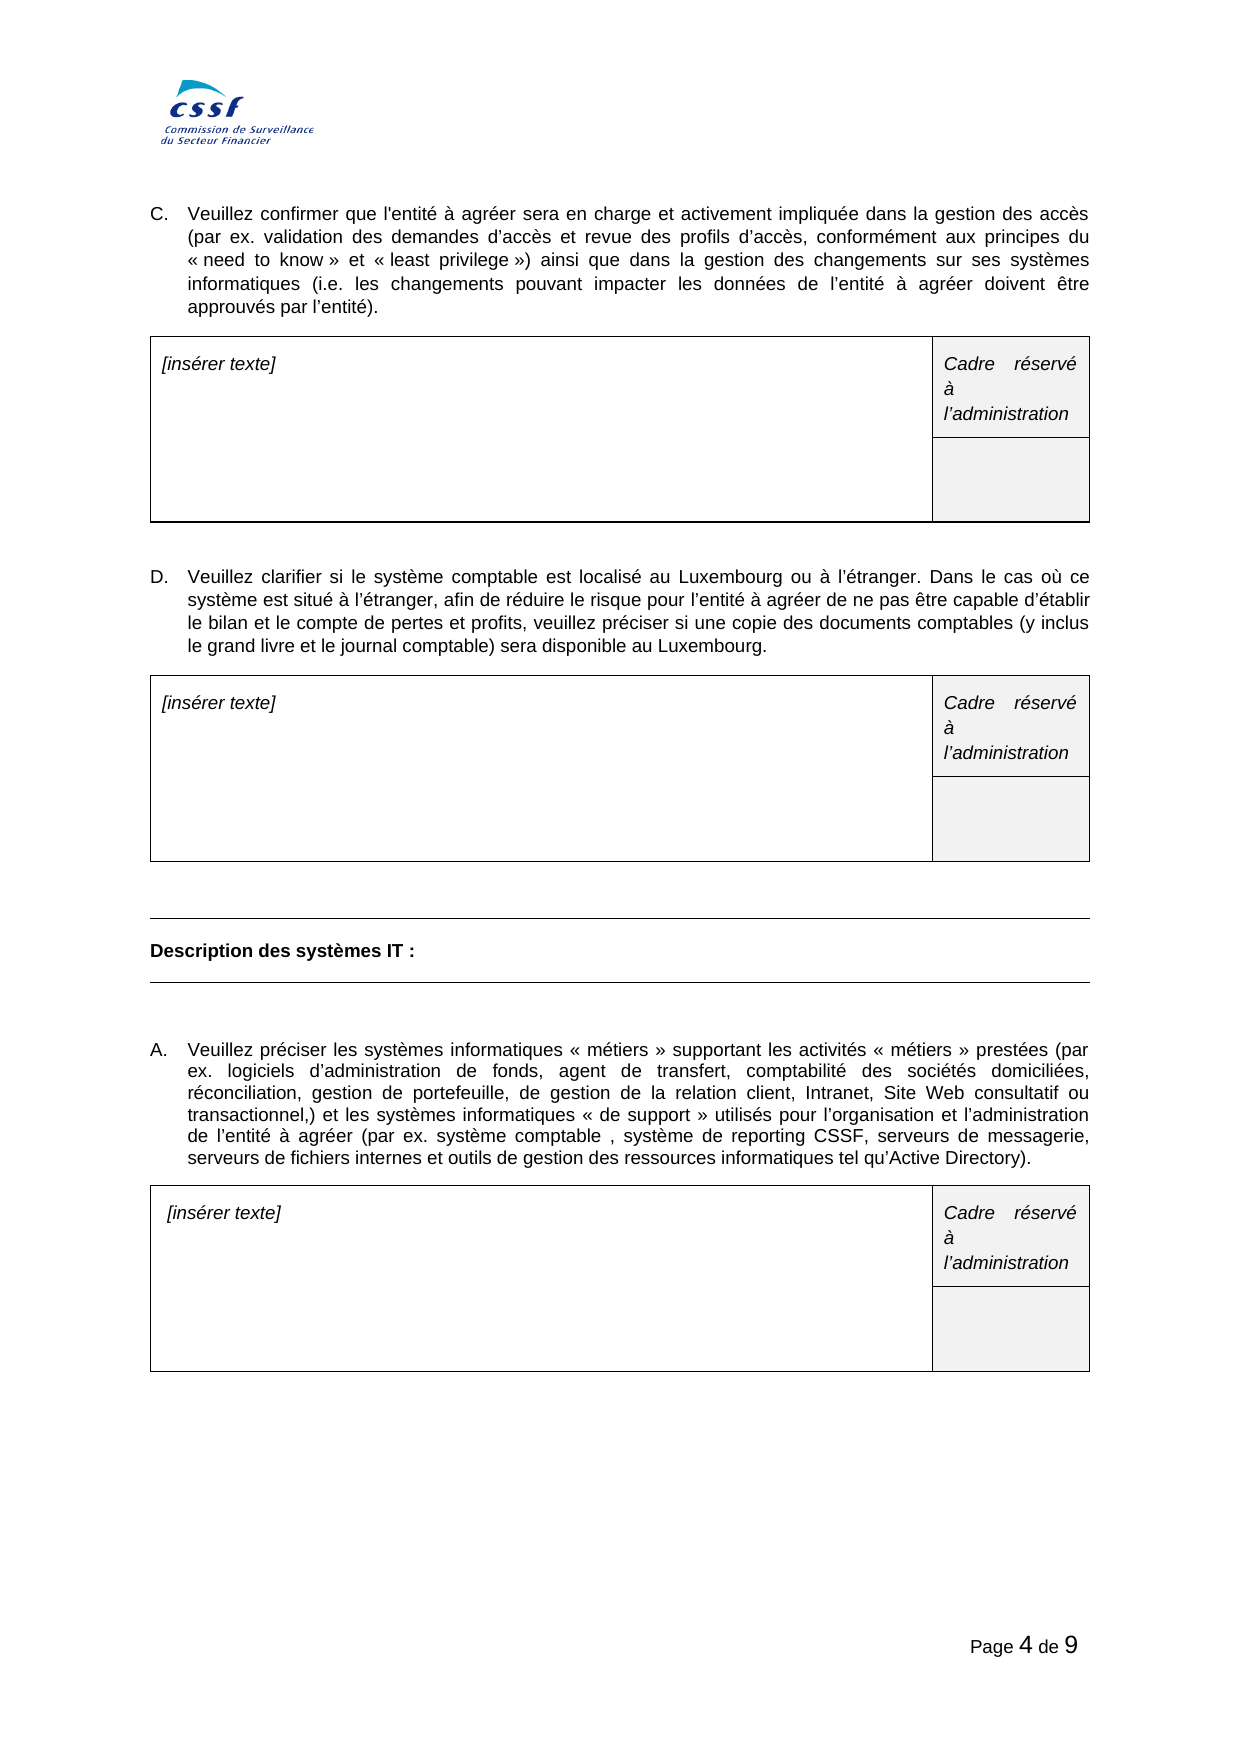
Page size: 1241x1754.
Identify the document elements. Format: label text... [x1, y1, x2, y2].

table_header [insérer texte] [151, 676, 932, 861]
list Veuillez clarifier si le système comptable est localisé au Luxembourg ou à l’étranger. Dans le cas où ce système est situé à l’étranger, afin de réduire le risque pour l’entité à agréer de ne pas être capable d’établir le bilan et le compte de pertes et profits, veuillez préciser si une copie des documents comptables (y inclus le grand livre et le journal comptable) sera disponible au Luxembourg. [150, 566, 1090, 657]
table_header Cadre réservé à l’administration [933, 1186, 1089, 1286]
table_header Cadre réservé à l’administration [933, 676, 1089, 776]
table_header Cadre réservé à l’administration [933, 337, 1089, 437]
table_cell [933, 438, 1089, 521]
table_header [insérer texte] [151, 337, 932, 521]
list Veuillez confirmer que l'entité à agréer sera en charge et activement impliquée dans la gestion des accès (par ex. validation des demandes d’accès et revue des profils d’accès, conformément aux principes du « need to know » et « least privilege ») ainsi que dans la gestion des changements sur ses systèmes informatiques (i.e. les changements pouvant impacter les données de l’entité à agréer doivent être approuvés par l’entité). [150, 203, 1090, 317]
list Veuillez préciser les systèmes informatiques « métiers » supportant les activités « métiers » prestées (par ex. logiciels d’administration de fonds, agent de transfert, comptabilité des sociétés domiciliées, réconciliation, gestion de portefeuille, de gestion de la relation client, Intranet, Site Web consultatif ou transactionnel,) et les systèmes informatiques « de support » utilisés pour l’organisation et l’administration de l’entité à agréer (par ex. système comptable , système de reporting CSSF, serveurs de messagerie, serveurs de fichiers internes et outils de gestion des ressources informatiques tel qu’Active Directory). [150, 1039, 1090, 1168]
table_cell [933, 777, 1089, 861]
subtitle Description des systèmes IT : [150, 919, 1090, 982]
picture [161, 80, 314, 144]
table_cell [933, 1287, 1089, 1371]
table_header [insérer texte] [151, 1186, 932, 1371]
